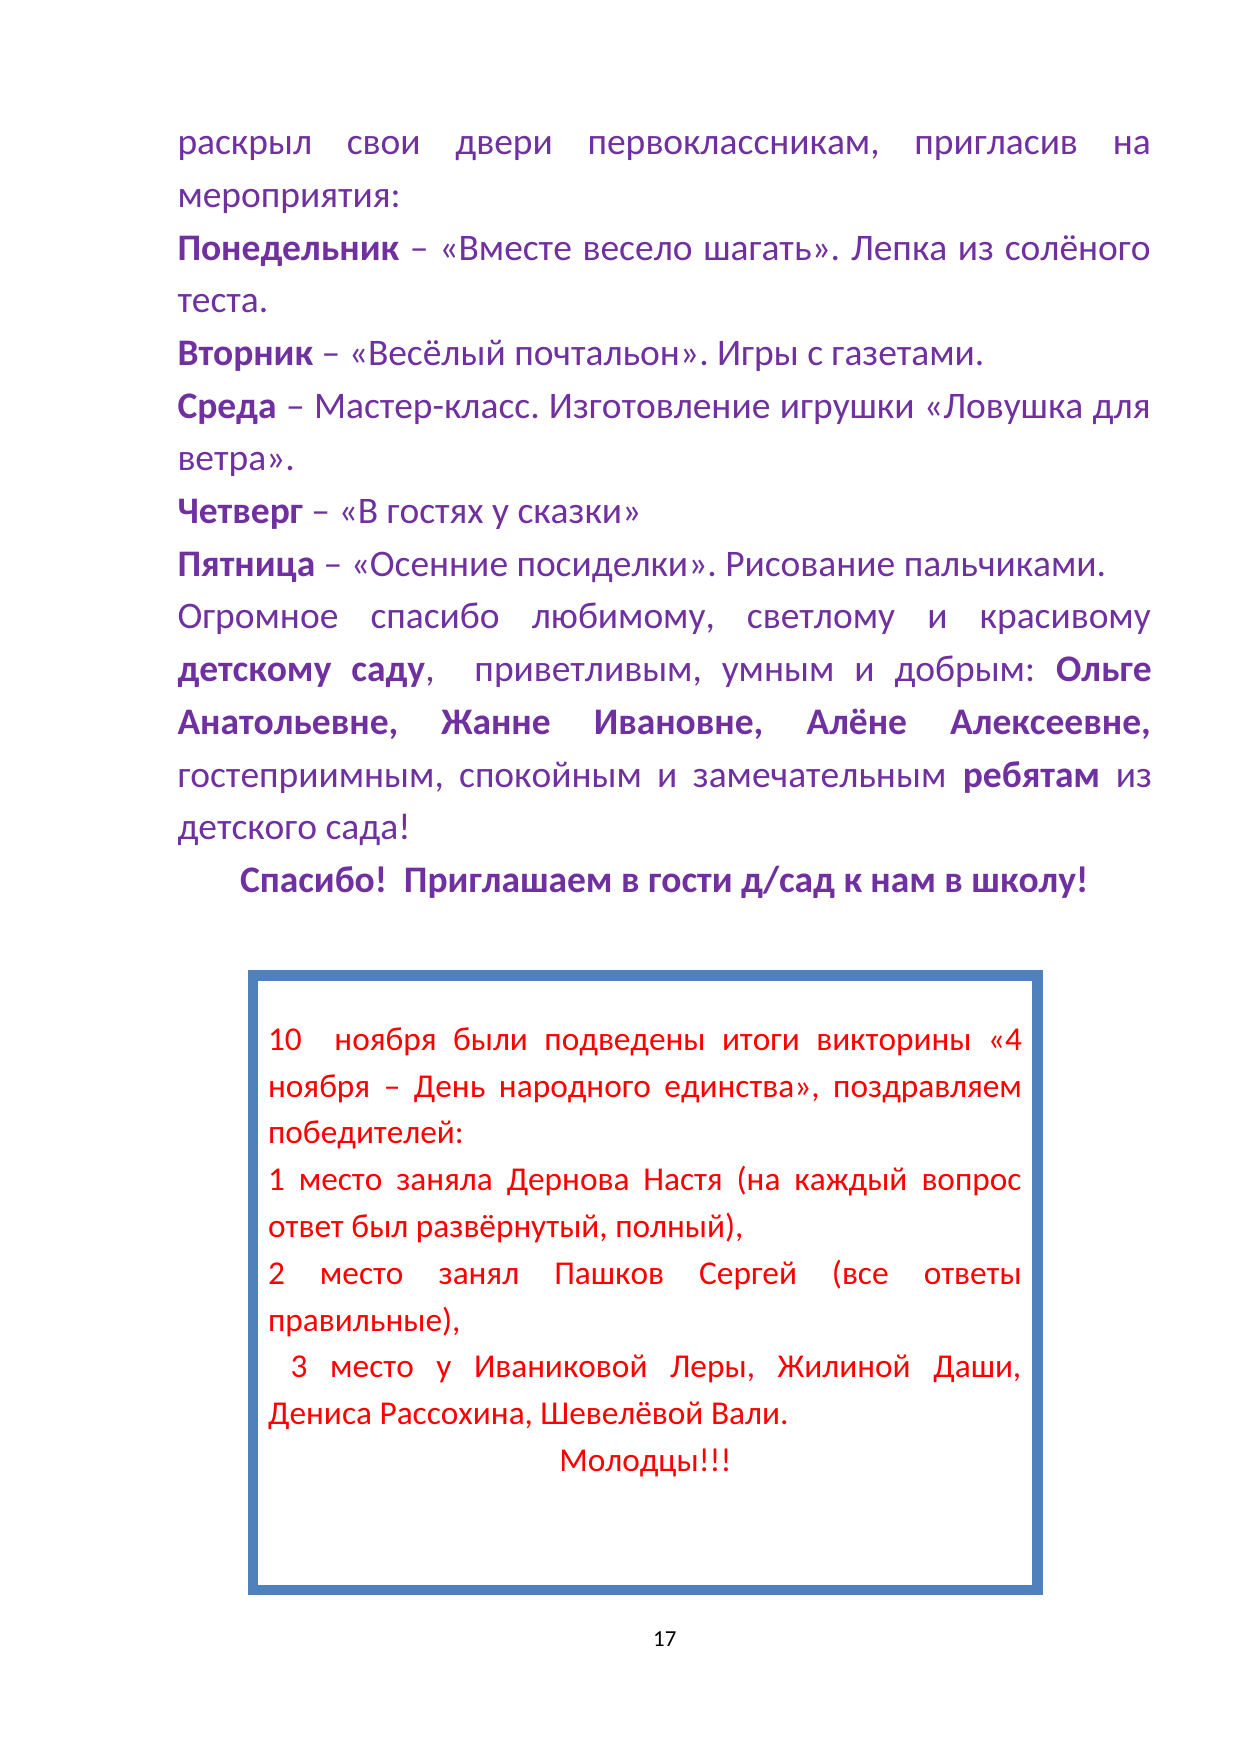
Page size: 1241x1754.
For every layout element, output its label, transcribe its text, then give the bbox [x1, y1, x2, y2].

text Понедельник – «Вместе весело шагать». Лепка из солёного теста. [177, 223, 1152, 322]
text Четверг – «В гостях у сказки» [177, 487, 1152, 533]
text Вторник – «Весёлый почтальон». Игры с газетами. [177, 329, 1152, 375]
text Огромное спасибо любимому, светлому и красивому детскому саду, приветливым, умным и добрым: Ольге Анатольевне, Жанне Ивановне, Алёне Алексеевне, гостеприимным, спокойным и замечательным ребятам из детского сада! [177, 592, 1152, 849]
text Среда – Мастер-класс. Изготовление игрушки «Ловушка для ветра». [177, 382, 1152, 480]
text Спасибо! Приглашаем в гости д/сад к нам в школу! [177, 856, 1152, 902]
text Пятница – «Осенние посиделки». Рисование пальчиками. [177, 540, 1152, 586]
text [177, 118, 1152, 217]
